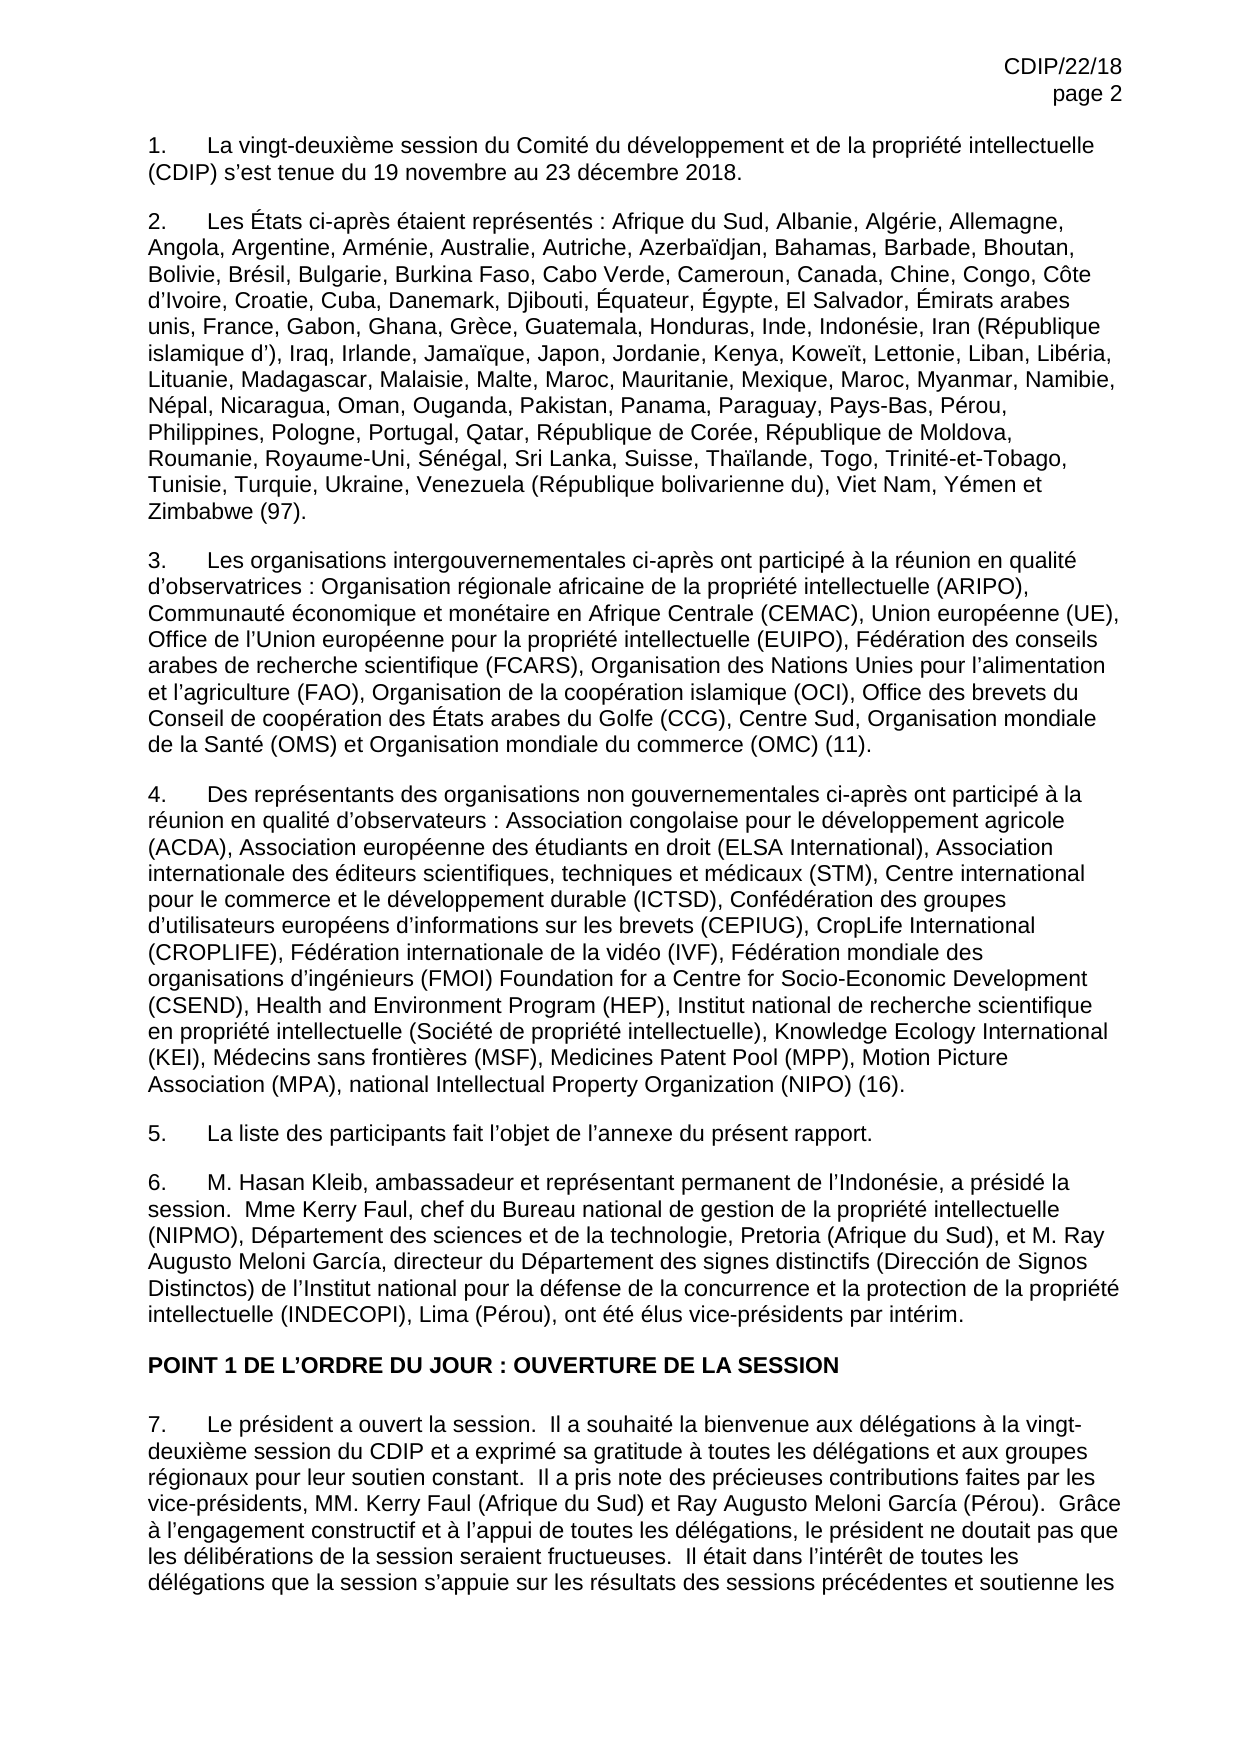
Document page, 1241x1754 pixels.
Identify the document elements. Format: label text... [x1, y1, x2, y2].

subtitle Point 1 de l’ordre du jour : ouverture de la session [148, 1352, 1122, 1379]
text La vingt-deuxième session du Comité du développement et de la propriété intellectuelle (CDIP) s’est tenue du 19 novembre au 23 décembre 2018. [148, 132, 1122, 185]
text M. Hasan Kleib, ambassadeur et représentant permanent de l’Indonésie, a présidé la session. Mme Kerry Faul, chef du Bureau national de gestion de la propriété intellectuelle (NIPMO), Département des sciences et de la technologie, Pretoria (Afrique du Sud), et M. Ray Augusto Meloni García, directeur du Département des signes distinctifs (Dirección de Signos Distinctos) de l’Institut national pour la défense de la concurrence et la protection de la propriété intellectuelle (INDECOPI), Lima (Pérou), ont été élus vice-présidents par intérim. [148, 1169, 1122, 1327]
text Les États ci-après étaient représentés : Afrique du Sud, Albanie, Algérie, Allemagne, Angola, Argentine, Arménie, Australie, Autriche, Azerbaïdjan, Bahamas, Barbade, Bhoutan, Bolivie, Brésil, Bulgarie, Burkina Faso, Cabo Verde, Cameroun, Canada, Chine, Congo, Côte d’Ivoire, Croatie, Cuba, Danemark, Djibouti, Équateur, Égypte, El Salvador, Émirats arabes unis, France, Gabon, Ghana, Grèce, Guatemala, Honduras, Inde, Indonésie, Iran (République islamique d’), Iraq, Irlande, Jamaïque, Japon, Jordanie, Kenya, Koweït, Lettonie, Liban, Libéria, Lituanie, Madagascar, Malaisie, Malte, Maroc, Mauritanie, Mexique, Maroc, Myanmar, Namibie, Népal, Nicaragua, Oman, Ouganda, Pakistan, Panama, Paraguay, Pays-Bas, Pérou, Philippines, Pologne, Portugal, Qatar, République de Corée, République de Moldova, Roumanie, Royaume-Uni, Sénégal, Sri Lanka, Suisse, Thaïlande, Togo, Trinité-et-Tobago, Tunisie, Turquie, Ukraine, Venezuela (République bolivarienne du), Viet Nam, Yémen et Zimbabwe (97). [148, 208, 1122, 524]
text Les organisations intergouvernementales ci-après ont participé à la réunion en qualité d’observatrices : Organisation régionale africaine de la propriété intellectuelle (ARIPO), Communauté économique et monétaire en Afrique Centrale (CEMAC), Union européenne (UE), Office de l’Union européenne pour la propriété intellectuelle (EUIPO), Fédération des conseils arabes de recherche scientifique (FCARS), Organisation des Nations Unies pour l’alimentation et l’agriculture (FAO), Organisation de la coopération islamique (OCI), Office des brevets du Conseil de coopération des États arabes du Golfe (CCG), Centre Sud, Organisation mondiale de la Santé (OMS) et Organisation mondiale du commerce (OMC) (11). [148, 547, 1122, 758]
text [148, 1411, 1122, 1596]
text La liste des participants fait l’objet de l’annexe du présent rapport. [148, 1120, 1122, 1146]
text Des représentants des organisations non gouvernementales ci-après ont participé à la réunion en qualité d’observateurs : Association congolaise pour le développement agricole (ACDA), Association européenne des étudiants en droit (ELSA International), Association internationale des éditeurs scientifiques, techniques et médicaux (STM), Centre international pour le commerce et le développement durable (ICTSD), Confédération des groupes d’utilisateurs européens d’informations sur les brevets (CEPIUG), CropLife International (CROPLIFE), Fédération internationale de la vidéo (IVF), Fédération mondiale des organisations d’ingénieurs (FMOI) Foundation for a Centre for Socio-Economic Development (CSEND), Health and Environment Program (HEP), Institut national de recherche scientifique en propriété intellectuelle (Société de propriété intellectuelle), Knowledge Ecology International (KEI), Médecins sans frontières (MSF), Medicines Patent Pool (MPP), Motion Picture Association (MPA), national Intellectual Property Organization (NIPO) (16). [148, 781, 1122, 1097]
